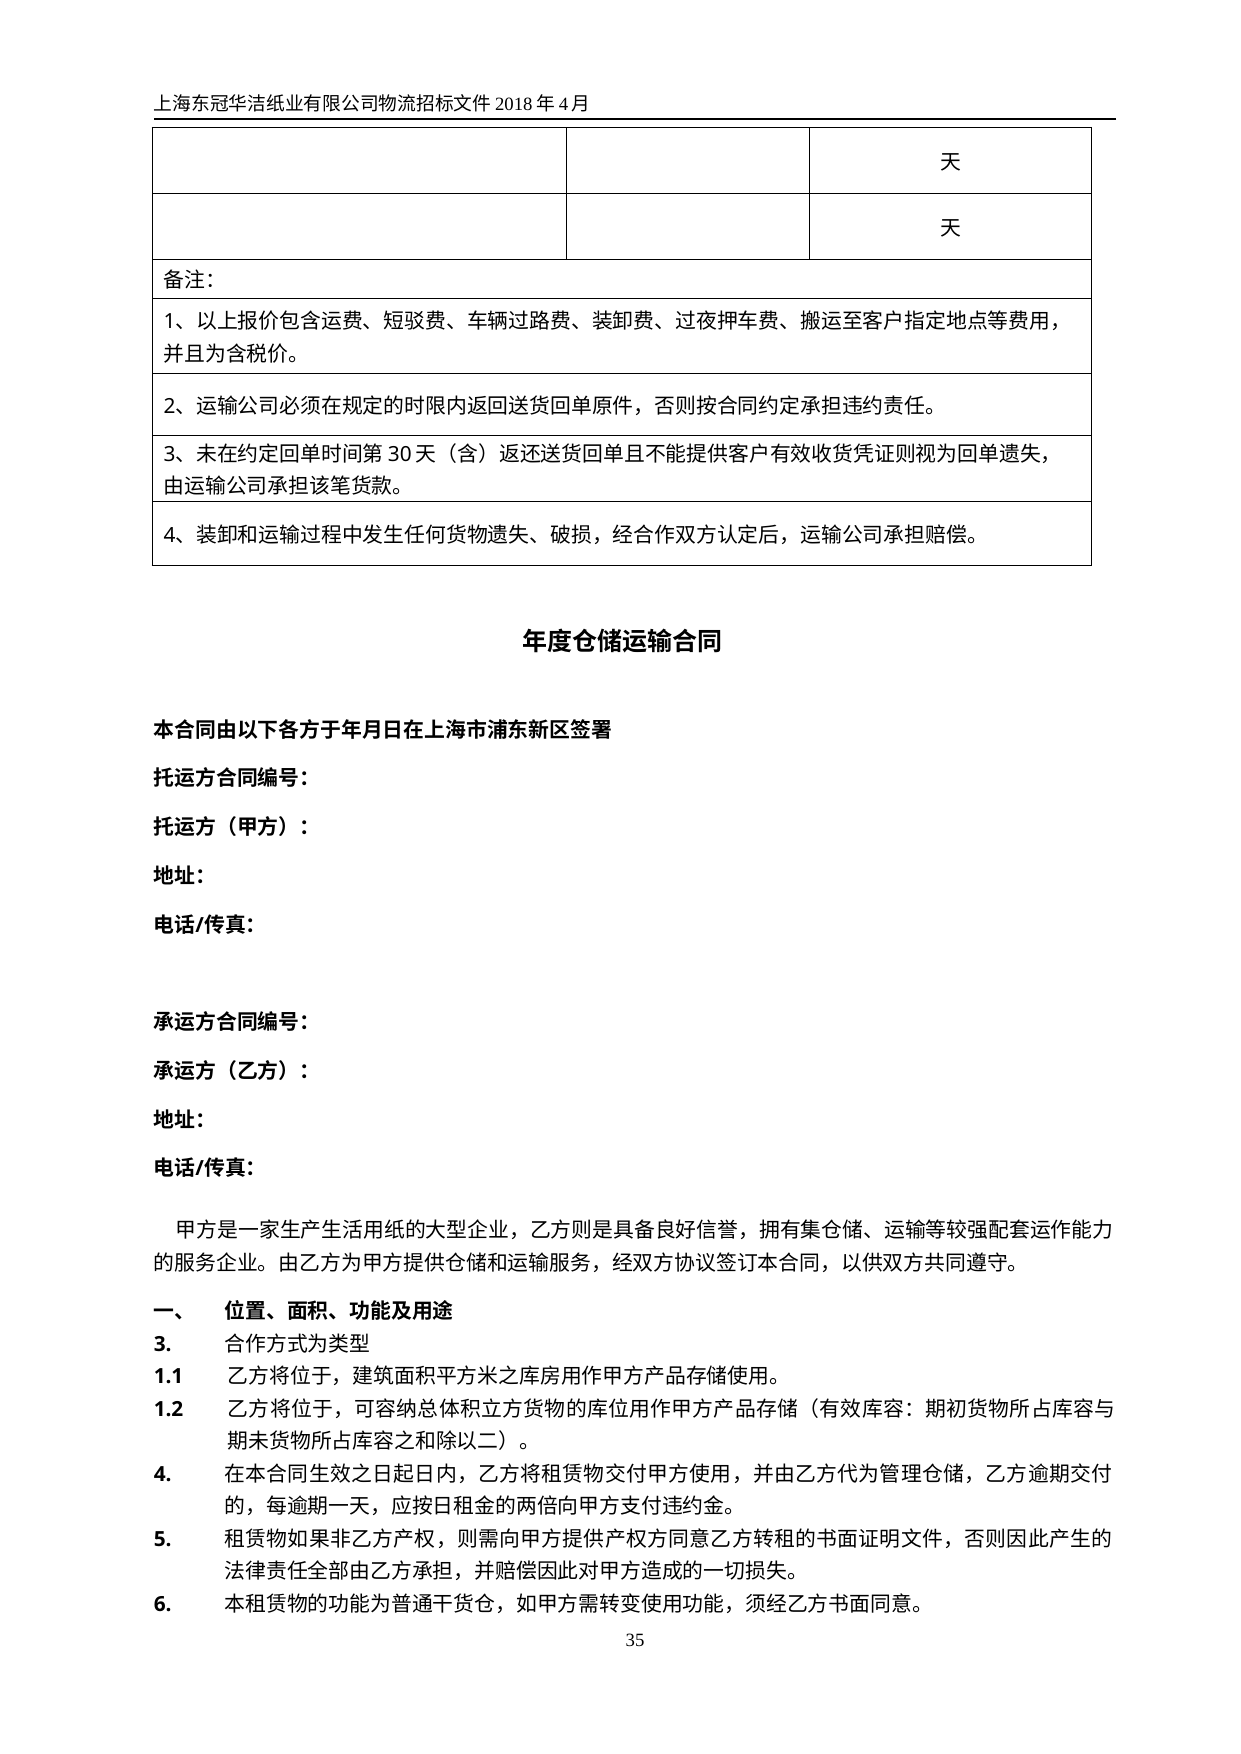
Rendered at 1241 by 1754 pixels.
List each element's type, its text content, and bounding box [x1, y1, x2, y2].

text 电话/传真： [153, 907, 1116, 939]
text 甲方是一家生产生活用纸的大型企业，乙方则是具备良好信誉，拥有集仓储、运输等较强配套运作能力的服务企业。由乙方为甲方提供仓储和运输服务，经双方协议签订本合同，以供双方共同遵守。 [153, 1212, 1116, 1277]
text 承运方合同编号： [153, 1004, 1116, 1037]
text 电话/传真： [153, 1151, 1116, 1183]
text 承运方（乙方）： [153, 1053, 1116, 1086]
table_cell 天 [810, 128, 1091, 193]
table_cell 1、以上报价包含运费、短驳费、车辆过路费、装卸费、过夜押车费、搬运至客户指定地点等费用，并且为含税价。 [153, 299, 1091, 372]
list 在本合同生效之日起日内，乙方将租赁物交付甲方使用，并由乙方代为管理仓储，乙方逾期交付的，每逾期一天，应按日租金的两倍向甲方支付违约金。 [153, 1456, 1116, 1521]
table_cell 4、装卸和运输过程中发生任何货物遗失、破损，经合作双方认定后，运输公司承担赔偿。 [153, 502, 1091, 565]
table_cell 3、未在约定回单时间第30天（含）返还送货回单且不能提供客户有效收货凭证则视为回单遗失，由运输公司承担该笔货款。 [153, 436, 1091, 501]
table_cell [153, 128, 566, 193]
table_cell 2、运输公司必须在规定的时限内返回送货回单原件，否则按合同约定承担违约责任。 [153, 374, 1091, 435]
text 地址： [153, 858, 1116, 891]
text 地址： [153, 1102, 1116, 1134]
list 乙方将位于，建筑面积平方米之库房用作甲方产品存储使用。 [153, 1358, 1116, 1391]
table_cell [567, 194, 809, 259]
list 乙方将位于，可容纳总体积立方货物的库位用作甲方产品存储（有效库容：期初货物所占库容与期未货物所占库容之和除以二）。 [153, 1391, 1116, 1456]
text 托运方合同编号： [153, 761, 1116, 793]
list 合作方式为类型 [153, 1326, 1116, 1358]
text 本合同由以下各方于年月日在上海市浦东新区签署 [153, 712, 1116, 744]
text 托运方（甲方）： [153, 809, 1116, 842]
table_cell [153, 194, 566, 259]
table_cell [567, 128, 809, 193]
table_cell 天 [810, 194, 1091, 259]
list 位置、面积、功能及用途 [153, 1293, 1116, 1326]
list 本租赁物的功能为普通干货仓，如甲方需转变使用功能，须经乙方书面同意。 [153, 1586, 1116, 1618]
list 租赁物如果非乙方产权，则需向甲方提供产权方同意乙方转租的书面证明文件，否则因此产生的法律责任全部由乙方承担，并赔偿因此对甲方造成的一切损失。 [153, 1521, 1116, 1586]
table_cell 备注： [153, 260, 1091, 298]
text 年度仓储运输合同 [153, 607, 1116, 672]
